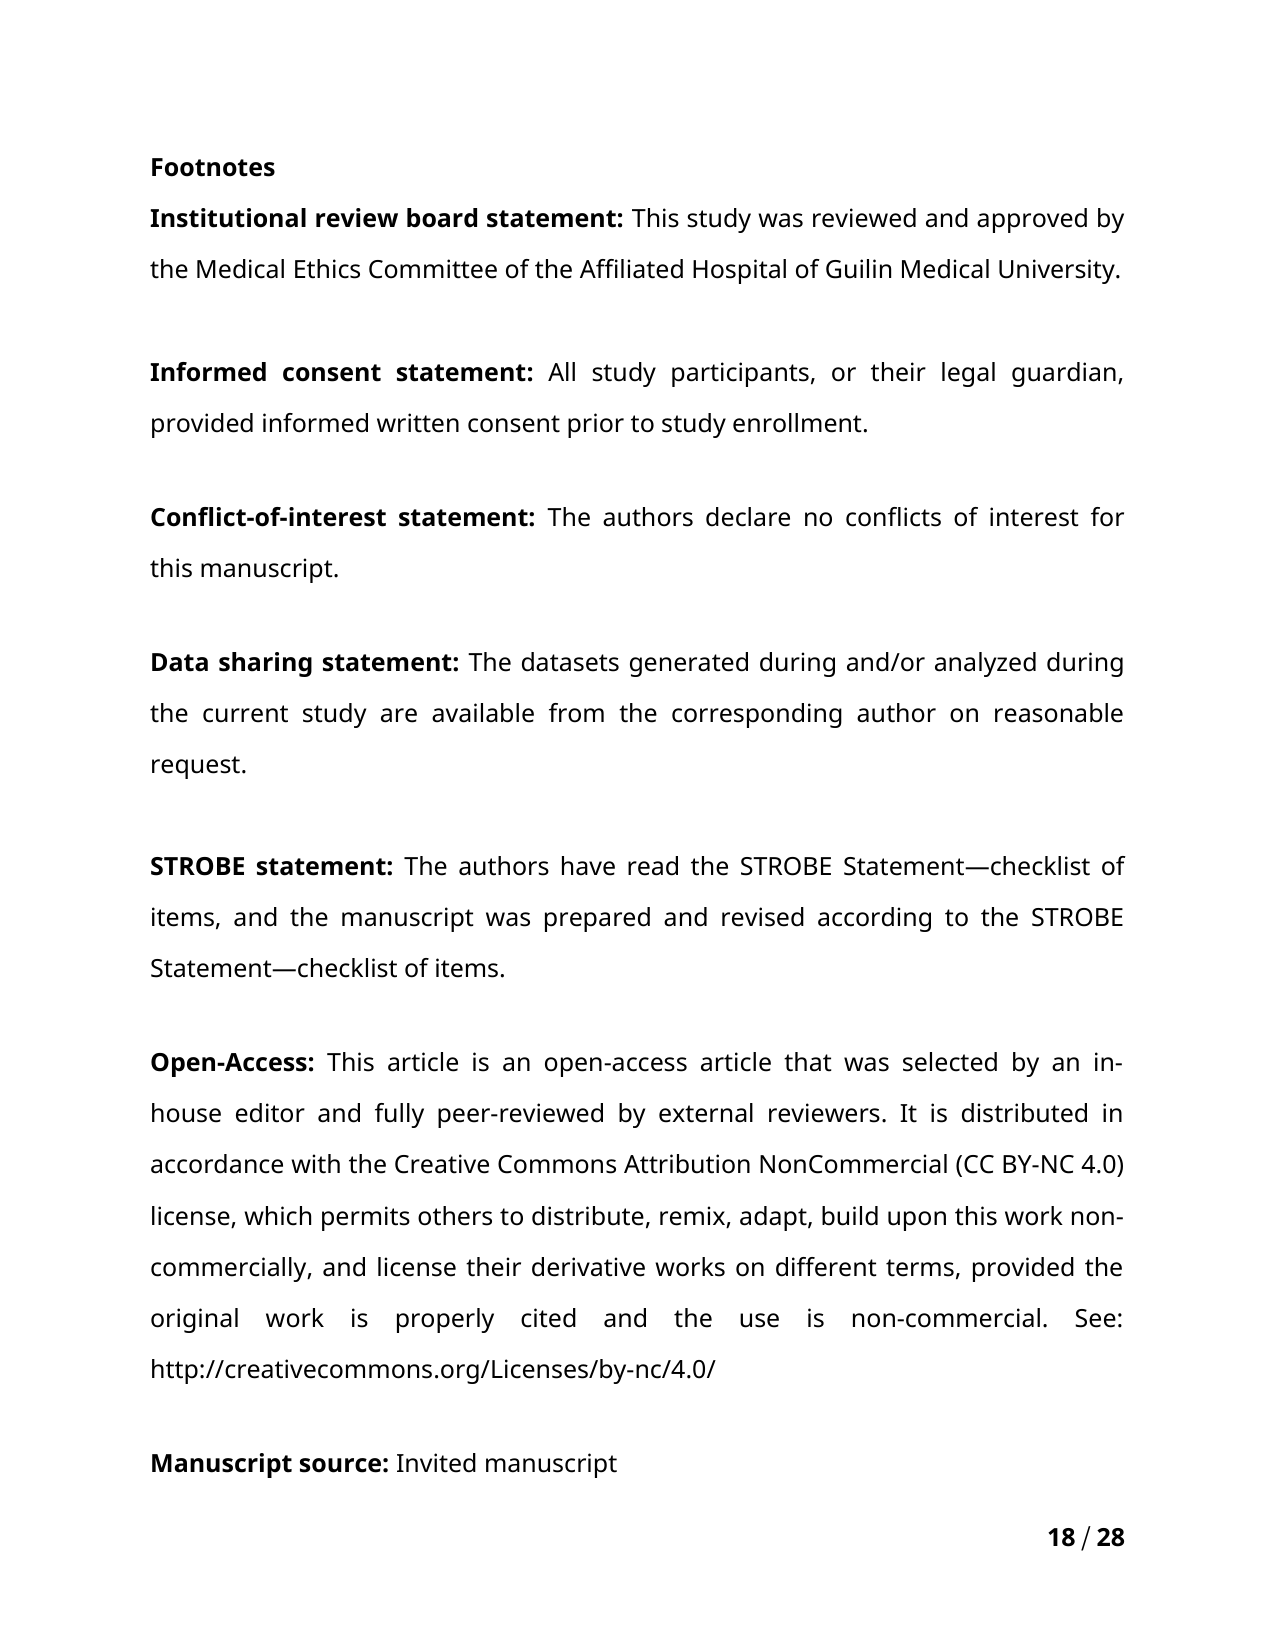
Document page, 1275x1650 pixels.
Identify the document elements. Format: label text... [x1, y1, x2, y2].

text Institutional review board statement: This study was reviewed and approved by the Medical Ethics Committee of the Affiliated Hospital of Guilin Medical University. [150, 201, 1125, 286]
text Manuscript source: Invited manuscript [150, 1445, 1125, 1479]
text Footnotes [150, 150, 1125, 184]
text Open-Access: This article is an open-access article that was selected by an in-house editor and fully peer-reviewed by external reviewers. It is distributed in accordance with the Creative Commons Attribution NonCommercial (CC BY-NC 4.0) license, which permits others to distribute, remix, adapt, build upon this work non-commercially, and license their derivative works on different terms, provided the original work is properly cited and the use is non-commercial. See: http://creativecommons.org/Licenses/by-nc/4.0/ [150, 1045, 1125, 1385]
text Informed consent statement: All study participants, or their legal guardian, provided informed written consent prior to study enrollment. [150, 354, 1125, 439]
text Conflict-of-interest statement: The authors declare no conflicts of interest for this manuscript. [150, 499, 1125, 584]
text STROBE statement: The authors have read the STROBE Statement—checklist of items, and the manuscript was prepared and revised according to the STROBE Statement—checklist of items. [150, 849, 1125, 985]
text Data sharing statement: The datasets generated during and/or analyzed during the current study are available from the corresponding author on reasonable request. [150, 644, 1125, 781]
